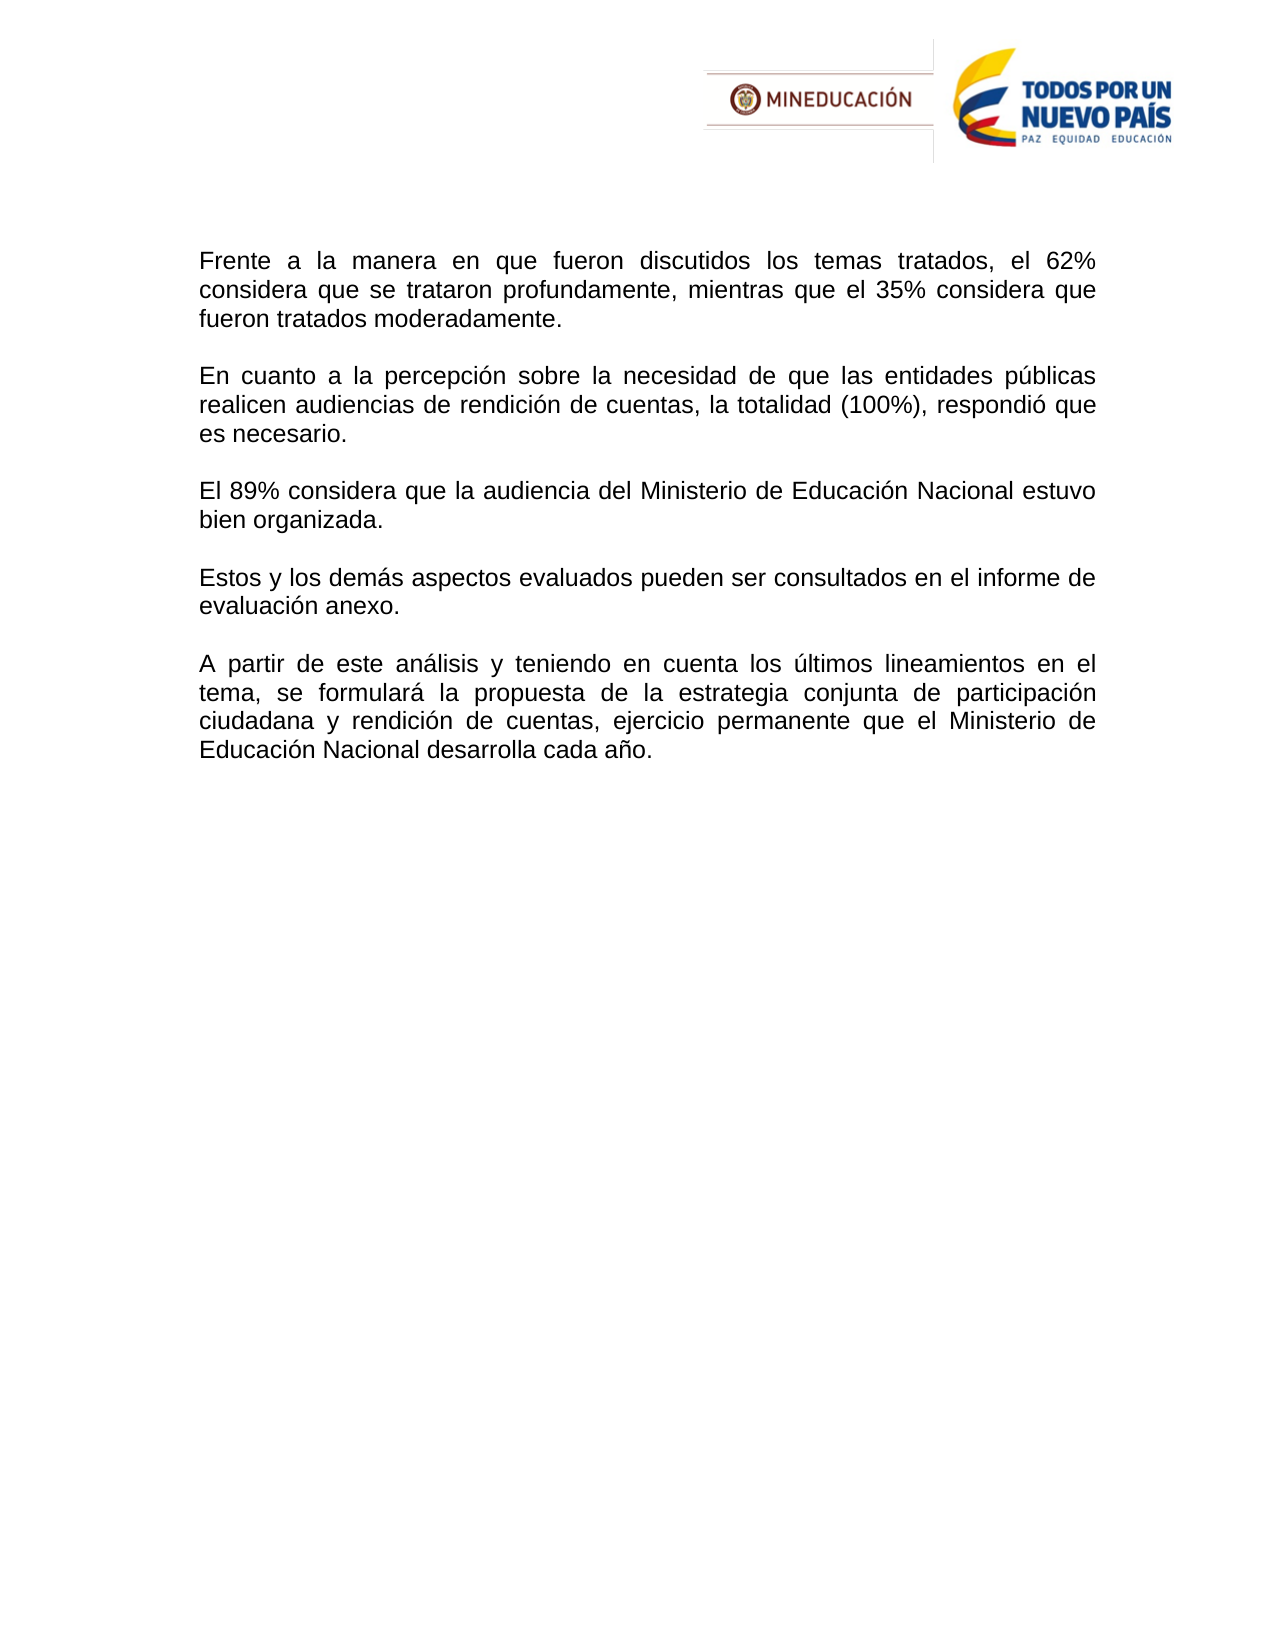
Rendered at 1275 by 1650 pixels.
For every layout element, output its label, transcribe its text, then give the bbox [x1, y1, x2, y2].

text El 89% considera que la audiencia del Ministerio de Educación Nacional estuvo bien organizada. [199, 476, 1098, 534]
text En cuanto a la percepción sobre la necesidad de que las entidades públicas realicen audiencias de rendición de cuentas, la totalidad (100%), respondió que es necesario. [199, 361, 1098, 448]
text Frente a la manera en que fueron discutidos los temas tratados, el 62% considera que se trataron profundamente, mientras que el 35% considera que fueron tratados moderadamente. [199, 246, 1098, 333]
text Estos y los demás aspectos evaluados pueden ser consultados en el informe de evaluación anexo. [199, 563, 1098, 620]
text A partir de este análisis y teniendo en cuenta los últimos lineamientos en el tema, se formulará la propuesta de la estrategia conjunta de participación ciudadana y rendición de cuentas, ejercicio permanente que el Ministerio de Educación Nacional desarrolla cada año. [199, 649, 1098, 764]
picture [703, 39, 1183, 163]
